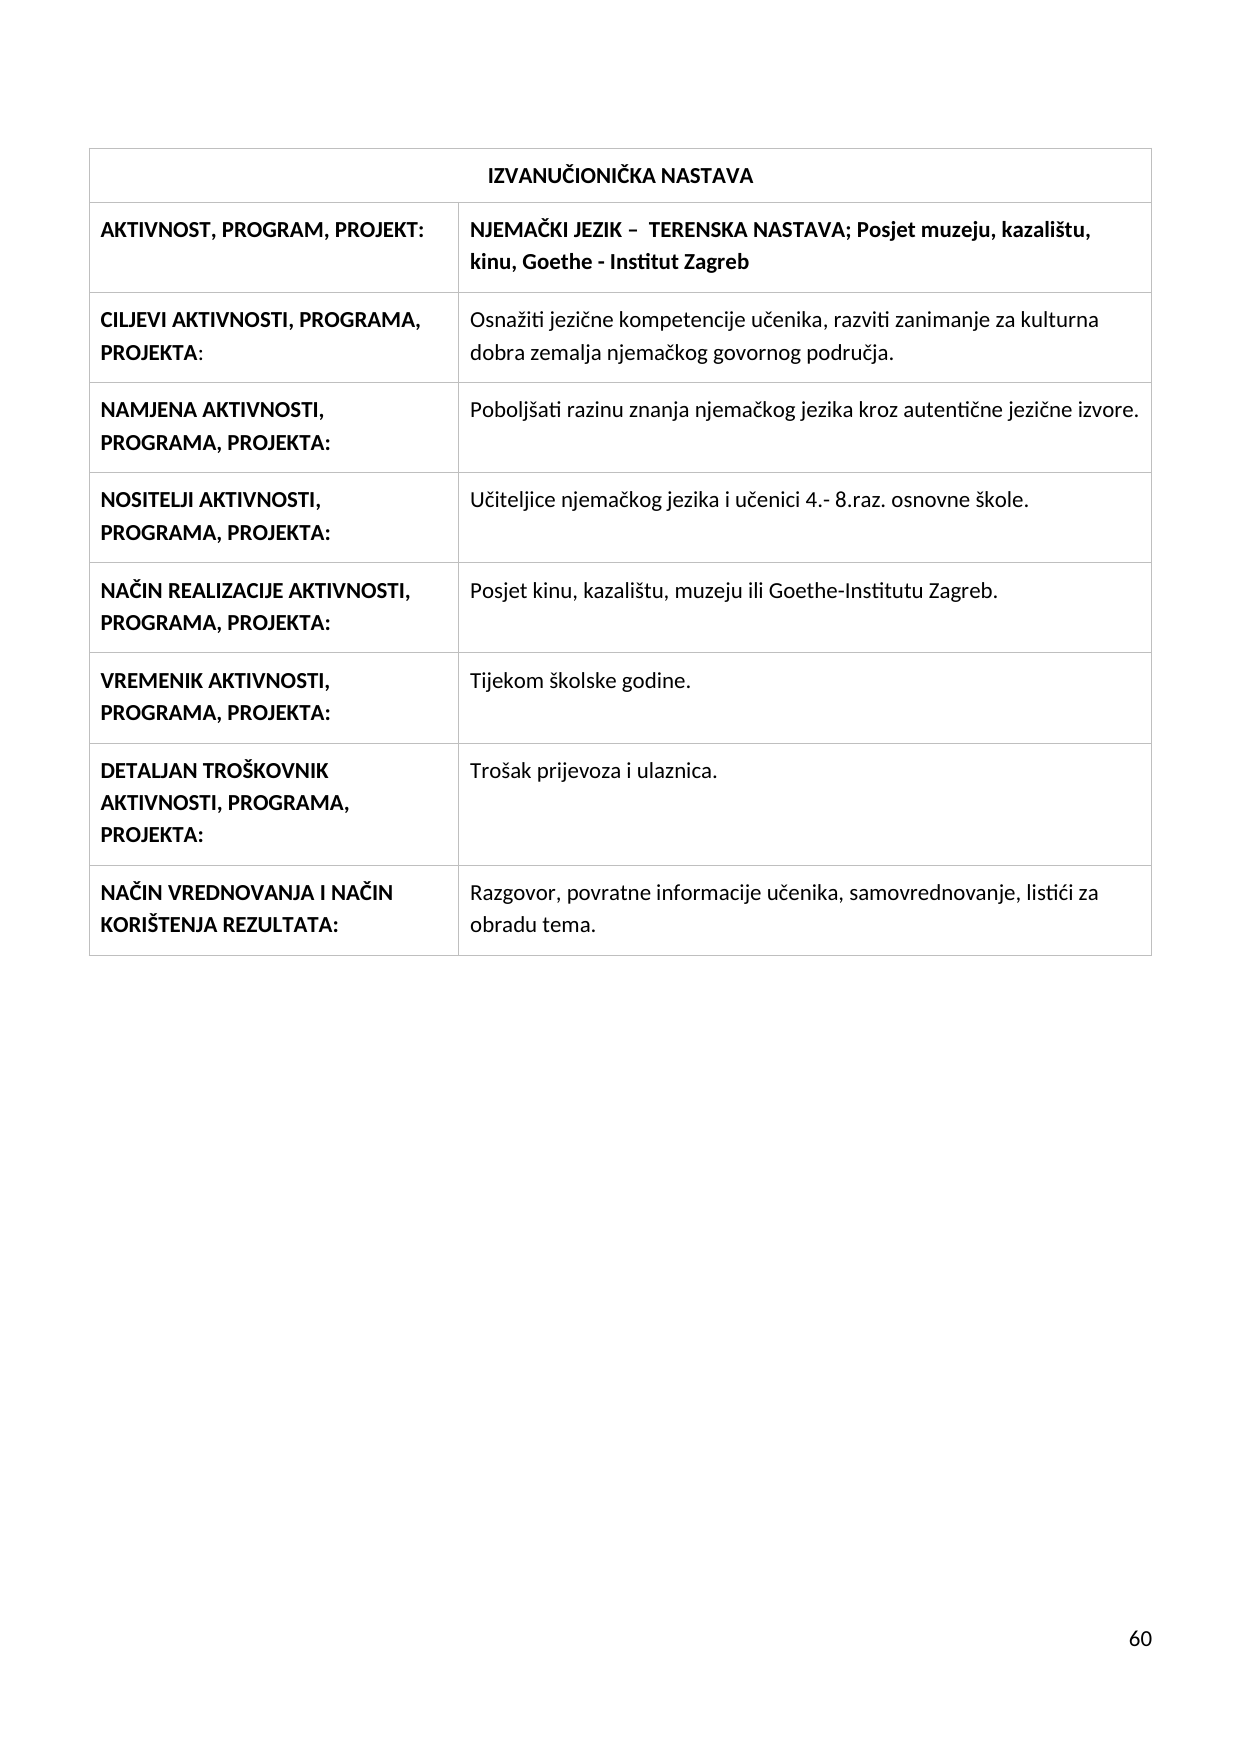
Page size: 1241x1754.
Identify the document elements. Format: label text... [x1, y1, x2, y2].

table_cell Učiteljice njemačkog jezika i učenici 4.- 8.raz. osnovne škole. [459, 473, 1151, 562]
table_cell NJEMAČKI JEZIK – TERENSKA NASTAVA; Posjet muzeju, kazalištu, kinu, Goethe - Institut Zagreb [459, 203, 1151, 292]
table_cell NAČIN REALIZACIJE AKTIVNOSTI, PROGRAMA, PROJEKTA: [90, 563, 458, 652]
table_cell Razgovor, povratne informacije učenika, samovrednovanje, listići za obradu tema. [459, 866, 1151, 955]
table_header IZVANUČIONIČKA NASTAVA [90, 149, 1151, 202]
table_cell NAMJENA AKTIVNOSTI, PROGRAMA, PROJEKTA: [90, 383, 458, 472]
table_cell Osnažiti jezične kompetencije učenika, razviti zanimanje za kulturna dobra zemalja njemačkog govornog područja. [459, 293, 1151, 382]
table_cell Poboljšati razinu znanja njemačkog jezika kroz autentične jezične izvore. [459, 383, 1151, 472]
table_cell Tijekom školske godine. [459, 653, 1151, 742]
table_cell NAČIN VREDNOVANJA I NAČIN KORIŠTENJA REZULTATA: [90, 866, 458, 955]
table_cell AKTIVNOST, PROGRAM, PROJEKT: [90, 203, 458, 292]
table_cell Trošak prijevoza i ulaznica. [459, 744, 1151, 865]
table_cell NOSITELJI AKTIVNOSTI, PROGRAMA, PROJEKTA: [90, 473, 458, 562]
table_cell CILJEVI AKTIVNOSTI, PROGRAMA, PROJEKTA: [90, 293, 458, 382]
table_cell DETALJAN TROŠKOVNIK AKTIVNOSTI, PROGRAMA, PROJEKTA: [90, 744, 458, 865]
table_cell VREMENIK AKTIVNOSTI, PROGRAMA, PROJEKTA: [90, 653, 458, 742]
table_cell Posjet kinu, kazalištu, muzeju ili Goethe-Institutu Zagreb. [459, 563, 1151, 652]
